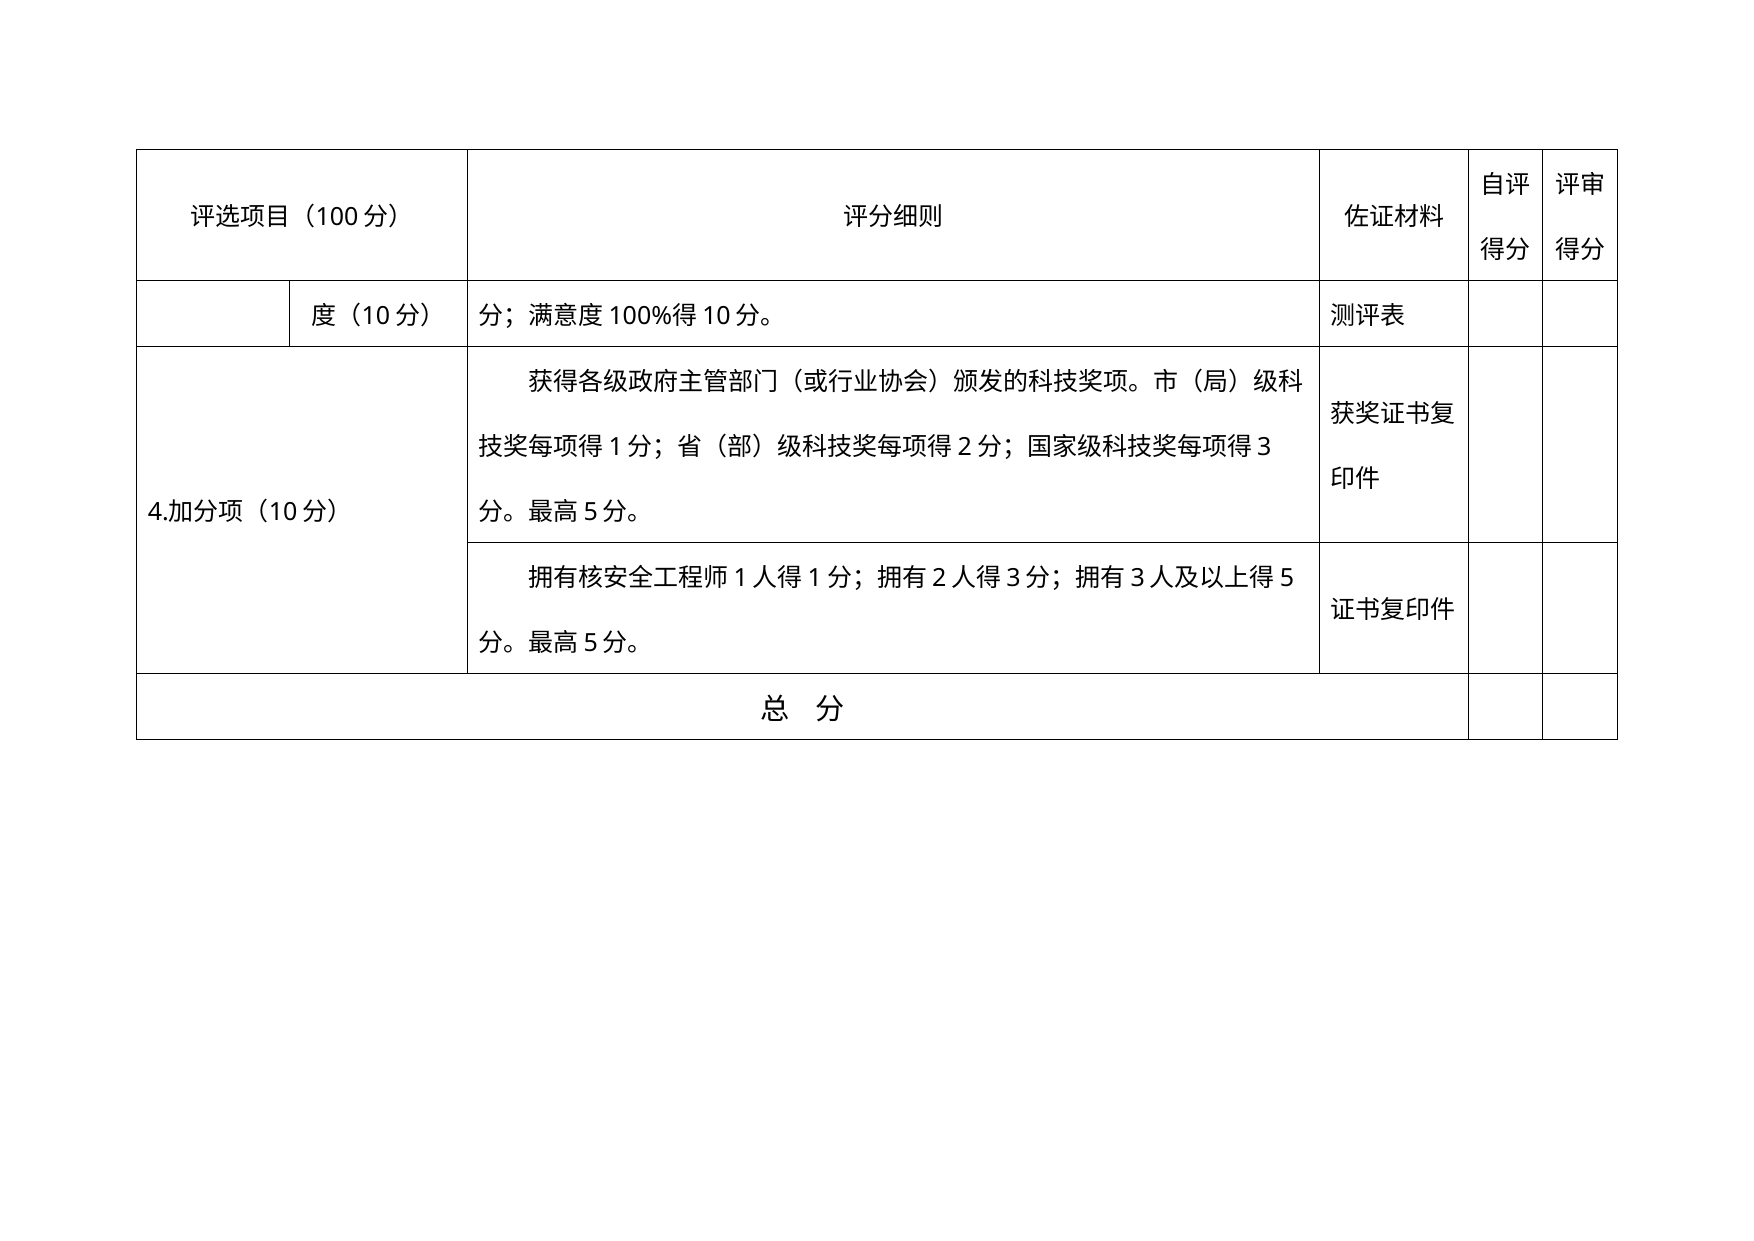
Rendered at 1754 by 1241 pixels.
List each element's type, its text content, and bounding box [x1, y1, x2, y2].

table_cell [1543, 543, 1617, 673]
table_cell [1543, 674, 1617, 739]
table_header 自评得分 [1469, 150, 1542, 280]
table_cell 客户满意度测评表 [1320, 281, 1468, 346]
table_cell [1469, 674, 1542, 739]
table_cell [1469, 347, 1542, 542]
table_cell 拥有核安全工程师1人得1分；拥有2人得3分；拥有3人及以上得5分。最高5分。 [468, 543, 1319, 673]
table_cell [1469, 281, 1542, 346]
table_cell 3.2客户满意度（10分） [290, 281, 467, 346]
table_cell 证书复印件 [1320, 543, 1468, 673]
table_header 评分细则 [468, 150, 1319, 280]
table_header 评审得分 [1543, 150, 1617, 280]
table_header 评选项目（100分） [137, 150, 467, 280]
table_cell 4.加分项（10分） [137, 347, 467, 673]
table_cell 总 分 [137, 674, 1468, 739]
table_cell 获得各级政府主管部门（或行业协会）颁发的科技奖项。市（局）级科技奖每项得1分；省（部）级科技奖每项得2分；国家级科技奖每项得3分。最高5分。 [468, 347, 1319, 542]
table_header 佐证材料 [1320, 150, 1468, 280]
table_cell [1469, 543, 1542, 673]
table_cell 获奖证书复印件 [1320, 347, 1468, 542]
table_cell [1543, 347, 1617, 542]
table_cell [468, 281, 1319, 346]
table_cell [1543, 281, 1617, 346]
